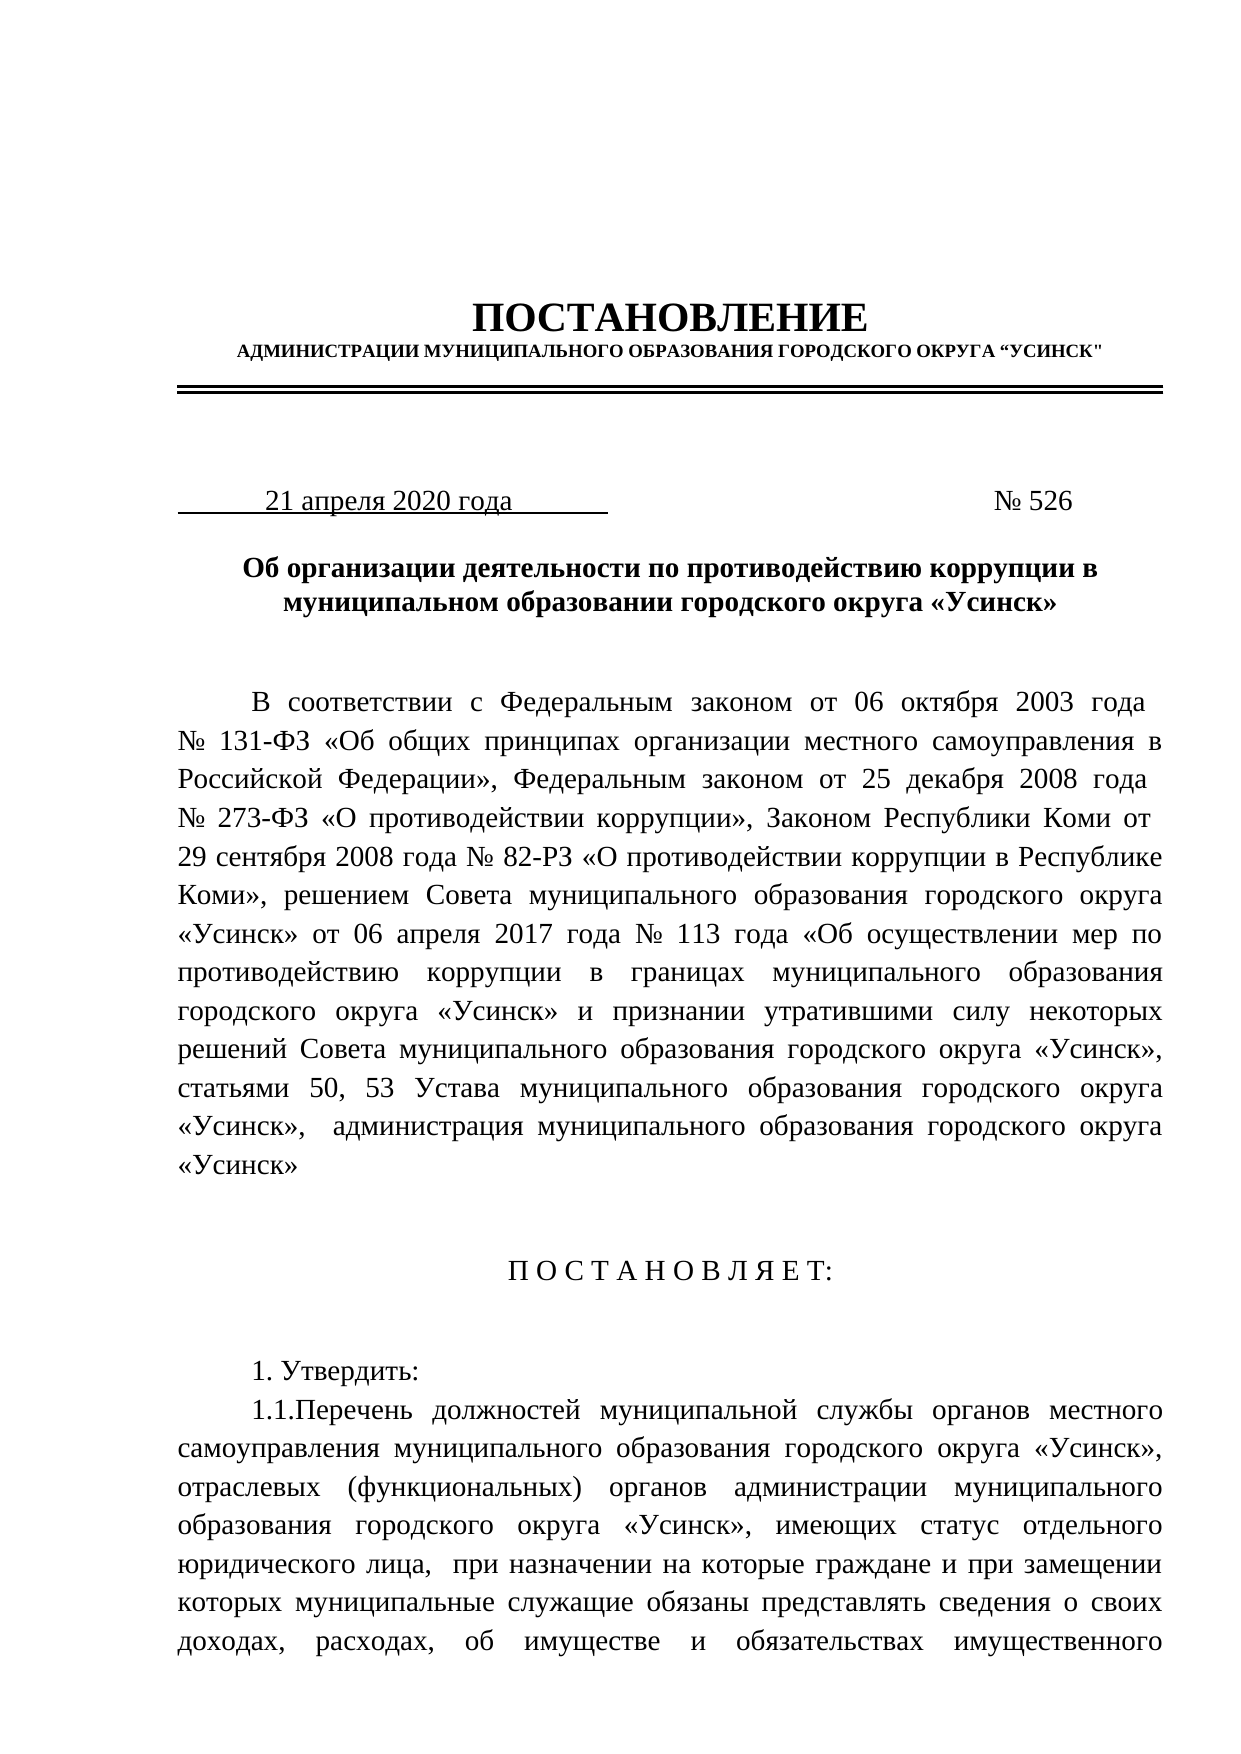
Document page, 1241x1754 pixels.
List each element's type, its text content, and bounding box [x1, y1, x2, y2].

text В соответствии с Федеральным законом от 06 октября 2003 года № 131-ФЗ «Об общих принципах организации местного самоуправления в Российской Федерации», Федеральным законом от 25 декабря 2008 года № 273-ФЗ «О противодействии коррупции», Законом Республики Коми от 29 сентября 2008 года № 82-РЗ «О противодействии коррупции в Республике Коми», решением Совета муниципального образования городского округа «Усинск» от 06 апреля 2017 года № 113 года «Об осуществлении мер по противодействию коррупции в границах муниципального образования городского округа «Усинск» и признании утратившими силу некоторых решений Совета муниципального образования городского округа «Усинск», статьями 50, 53 Устава муниципального образования городского округа «Усинск», администрация муниципального образования городского округа «Усинск» [177, 684, 1163, 1181]
text АДМИНИСТРАЦИИ МУНИЦИПАЛЬНОГО ОБРАЗОВАНИЯ ГОРОДСКОГО ОКРУГА “УСИНСК" [177, 340, 1163, 362]
text П О С Т А Н О В Л Я Е Т: [177, 1253, 1163, 1286]
text 21 апреля 2020 года № 526 [177, 483, 1163, 517]
title Об организации деятельности по противодействию коррупции в муниципальном образовании городского округа «Усинск» [177, 550, 1163, 617]
text 1. Утвердить: [177, 1353, 1163, 1387]
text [177, 1392, 1163, 1657]
text ПОСТАНОВЛЕНИЕ [177, 292, 1163, 340]
